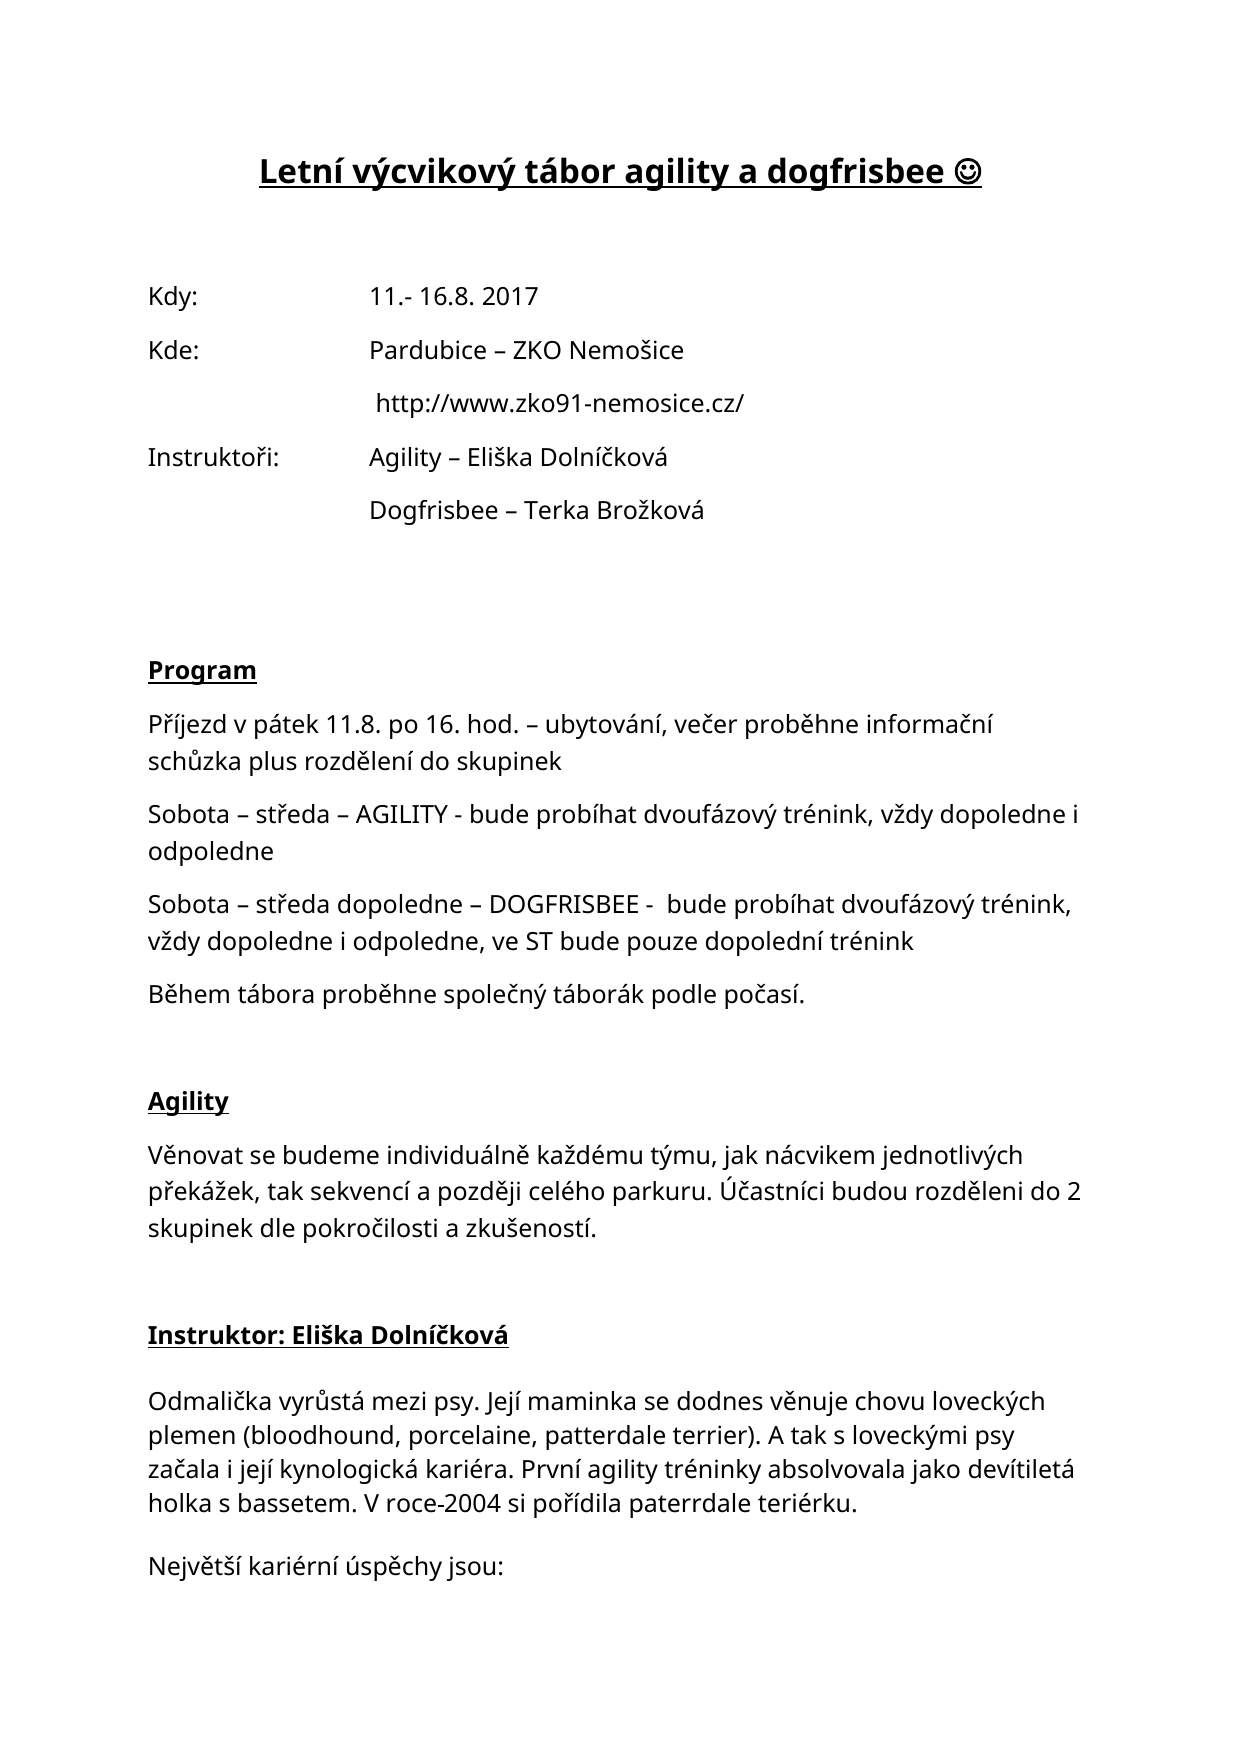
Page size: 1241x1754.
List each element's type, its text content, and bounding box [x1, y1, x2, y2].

text Program [148, 653, 1093, 687]
text Během tábora proběhne společný táborák podle počasí. [148, 977, 1093, 1011]
text Odmalička vyrůstá mezi psy. Její maminka se dodnes věnuje chovu loveckých plemen (bloodhound, porcelaine, patterdale terrier). A tak s loveckými psy začala i její kynologická kariéra. První agility tréninky absolvovala jako devítiletá holka s bassetem. V roce 2004 si pořídila paterrdale teriérku. [148, 1384, 1093, 1520]
text http://www.zko91-nemosice.cz/ [295, 386, 1093, 420]
text Instruktor: Eliška Dolníčková [148, 1318, 1093, 1352]
text Sobota – středa – AGILITY - bude probíhat dvoufázový trénink, vždy dopoledne i odpoledne [148, 797, 1093, 867]
text Věnovat se budeme individuálně každému týmu, jak nácvikem jednotlivých překážek, tak sekvencí a později celého parkuru. Účastníci budou rozděleni do 2 skupinek dle pokročilosti a zkušeností. [148, 1137, 1093, 1245]
text Dogfrisbee – Terka Brožková [148, 493, 1093, 527]
text Agility [148, 1084, 1093, 1118]
text Instruktoři: Agility – Eliška Dolníčková [148, 439, 1093, 473]
text Letní výcvikový tábor agility a dogfrisbee [148, 148, 1093, 193]
text Kde: Pardubice – ZKO Nemošice [148, 332, 1093, 366]
text Příjezd v pátek 11.8. po 16. hod. – ubytování, večer proběhne informační schůzka plus rozdělení do skupinek [148, 706, 1093, 777]
text Kdy: 11.- 16.8. 2017 [148, 279, 1093, 313]
text Sobota – středa dopoledne – DOGFRISBEE - bude probíhat dvoufázový trénink, vždy dopoledne i odpoledne, ve ST bude pouze dopolední trénink [148, 887, 1093, 958]
text Největší kariérní úspěchy jsou: [148, 1549, 1093, 1583]
